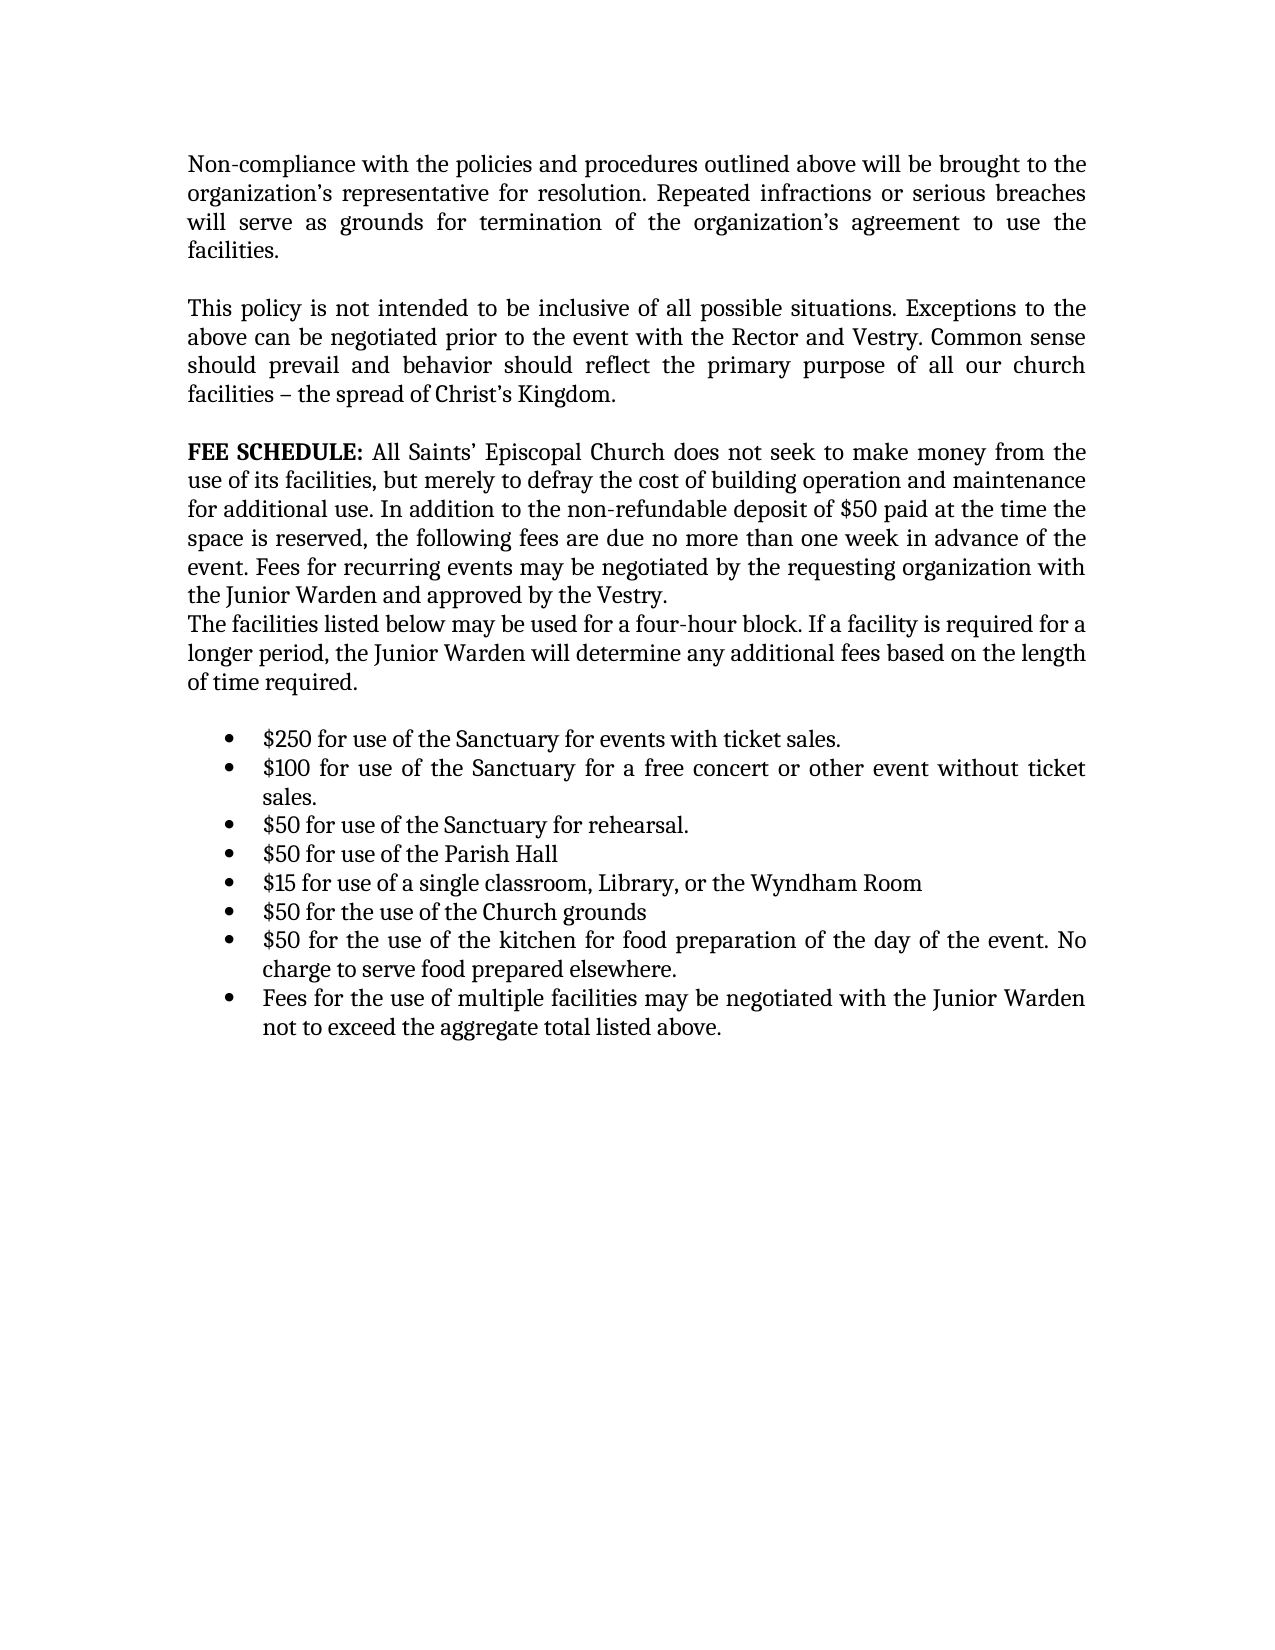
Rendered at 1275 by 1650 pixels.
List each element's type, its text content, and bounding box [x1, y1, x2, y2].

list $100 for use of the Sanctuary for a free concert or other event without ticket sales. [225, 754, 1087, 811]
list $50 for use of the Parish Hall [225, 840, 1087, 869]
list $50 for use of the Sanctuary for rehearsal. [225, 811, 1087, 840]
text The facilities listed below may be used for a four-hour block. If a facility is required for a longer period, the Junior Warden will determine any additional fees based on the length of time required. [187, 610, 1087, 696]
text This policy is not intended to be inclusive of all possible situations. Exceptions to the above can be negotiated prior to the event with the Rector and Vestry. Common sense should prevail and behavior should reflect the primary purpose of all our church facilities – the spread of Christ’s Kingdom. [187, 294, 1087, 409]
text FEE SCHEDULE: All Saints’ Episcopal Church does not seek to make money from the use of its facilities, but merely to defray the cost of building operation and maintenance for additional use. In addition to the non-refundable deposit of $50 paid at the time the space is reserved, the following fees are due no more than one week in advance of the event. Fees for recurring events may be negotiated by the requesting organization with the Junior Warden and approved by the Vestry. [187, 437, 1087, 610]
text Non-compliance with the policies and procedures outlined above will be brought to the organization’s representative for resolution. Repeated infractions or serious breaches will serve as grounds for termination of the organization’s agreement to use the facilities. [187, 150, 1087, 265]
list $50 for the use of the Church grounds [225, 897, 1087, 926]
list $250 for use of the Sanctuary for events with ticket sales. [225, 725, 1087, 754]
list $15 for use of a single classroom, Library, or the Wyndham Room [225, 869, 1087, 897]
list Fees for the use of multiple facilities may be negotiated with the Junior Warden not to exceed the aggregate total listed above. [225, 984, 1087, 1041]
list $50 for the use of the kitchen for food preparation of the day of the event. No charge to serve food prepared elsewhere. [225, 926, 1087, 984]
